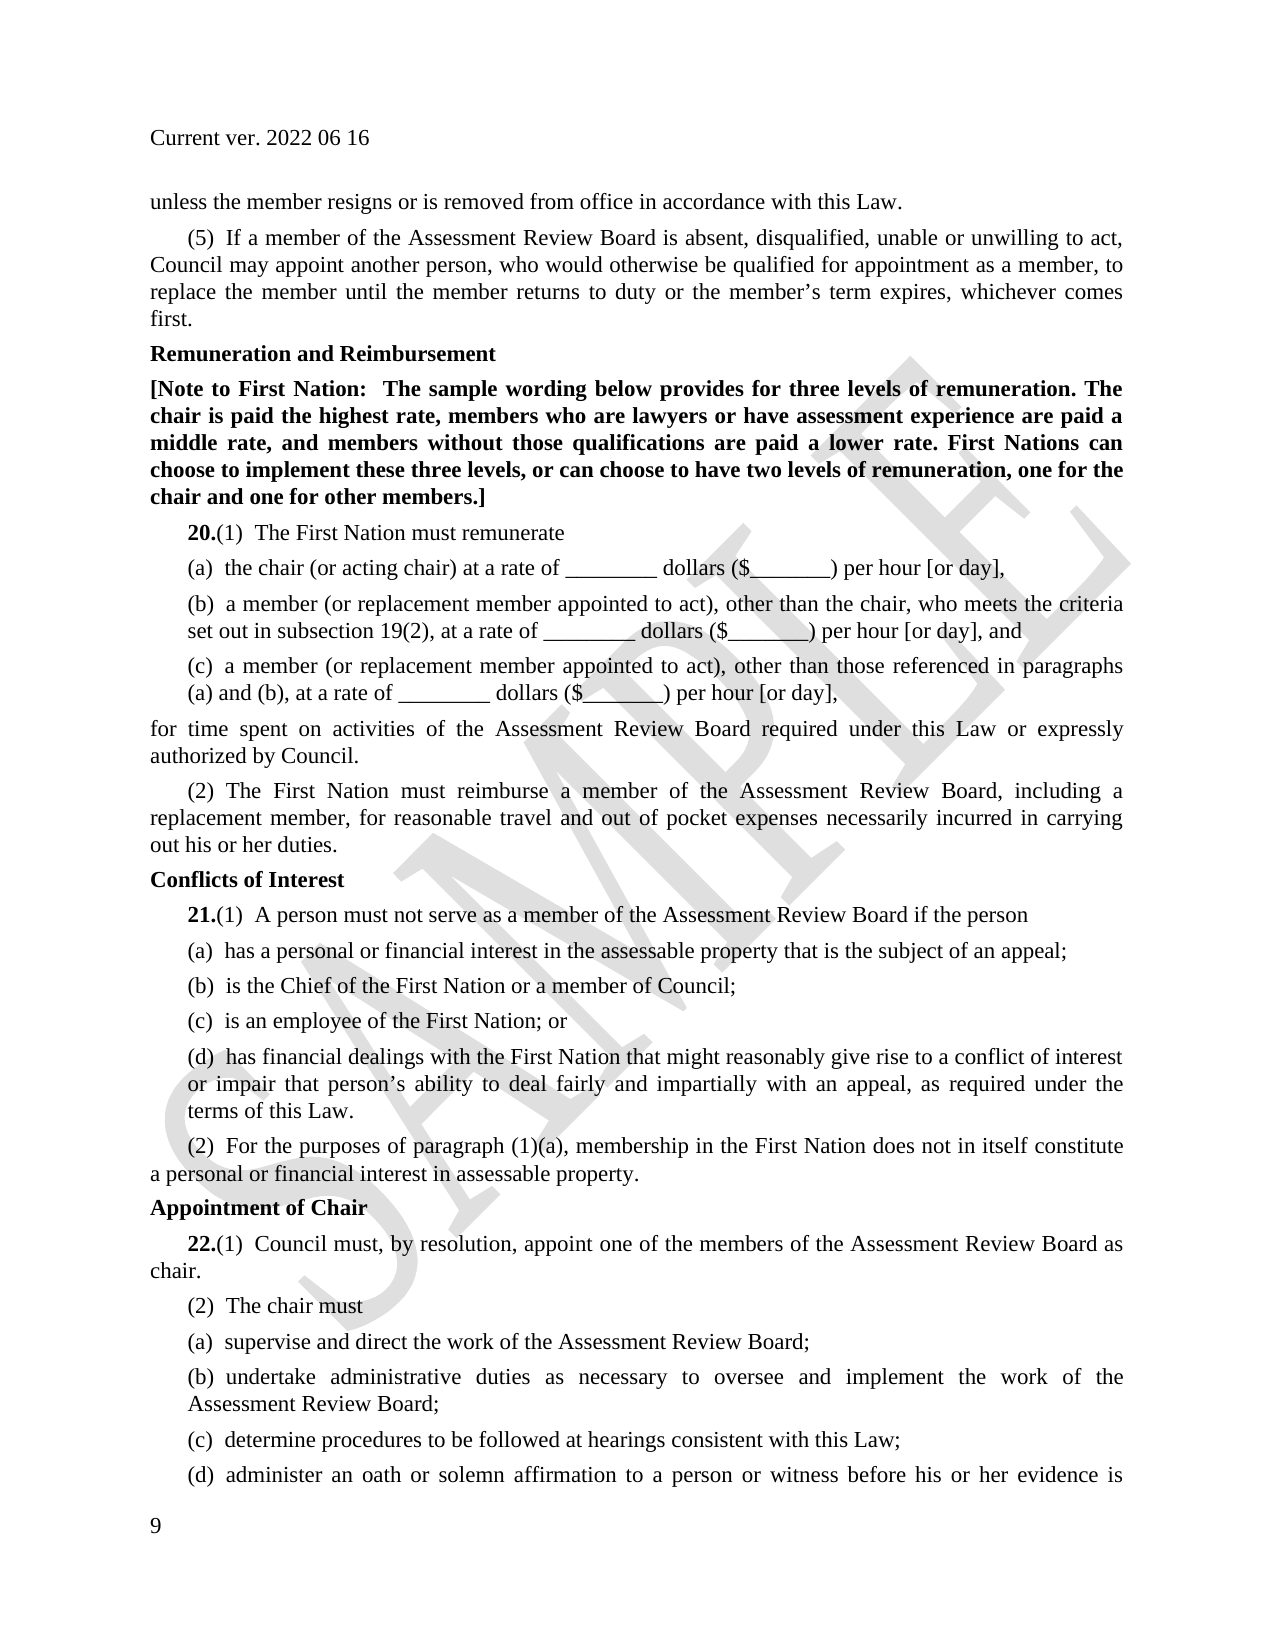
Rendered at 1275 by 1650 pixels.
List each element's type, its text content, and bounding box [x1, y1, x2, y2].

text Appointment of Chair [150, 1194, 1125, 1221]
text 20.(1) The First Nation must remunerate [150, 518, 1125, 545]
text [Note to First Nation: The sample wording below provides for three levels of remuneration. The chair is paid the highest rate, members who are lawyers or have assessment experience are paid a middle rate, and members without those qualifications are paid a lower rate. First Nations can choose to implement these three levels, or can choose to have two levels of remuneration, one for the chair and one for other members.] [150, 374, 1125, 510]
text 21.(1) A person must not serve as a member of the Assessment Review Board if the person [150, 901, 1125, 928]
text (c) a member (or replacement member appointed to act), other than those referenced in paragraphs (a) and (b), at a rate of ________ dollars ($_______) per hour [or day], [187, 651, 1125, 706]
text (2) For the purposes of paragraph (1)(a), membership in the First Nation does not in itself constitute a personal or financial interest in assessable property. [150, 1132, 1125, 1186]
text (c) is an employee of the First Nation; or [187, 1007, 1125, 1034]
text for time spent on activities of the Assessment Review Board required under this Law or expressly authorized by Council. [150, 714, 1125, 768]
text (b) a member (or replacement member appointed to act), other than the chair, who meets the criteria set out in subsection 19(2), at a rate of ________ dollars ($_______) per hour [or day], and [187, 589, 1125, 643]
text (d) has financial dealings with the First Nation that might reasonably give rise to a conflict of interest or impair that person’s ability to deal fairly and impartially with an appeal, as required under the terms of this Law. [187, 1042, 1125, 1123]
text (a) has a personal or financial interest in the assessable property that is the subject of an appeal; [187, 936, 1125, 963]
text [187, 1460, 1125, 1487]
text (b) is the Chief of the First Nation or a member of Council; [187, 971, 1125, 998]
text (5) If a member of the Assessment Review Board is absent, disqualified, unable or unwilling to act, Council may appoint another person, who would otherwise be qualified for appointment as a member, to replace the member until the member returns to duty or the member’s term expires, whichever comes first. [150, 223, 1125, 331]
text Remuneration and Reimbursement [150, 339, 1125, 366]
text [150, 187, 1125, 214]
text (2) The First Nation must reimburse a member of the Assessment Review Board, including a replacement member, for reasonable travel and out of pocket expenses necessarily incurred in carrying out his or her duties. [150, 776, 1125, 858]
text (a) supervise and direct the work of the Assessment Review Board; [187, 1327, 1125, 1354]
text 22.(1) Council must, by resolution, appoint one of the members of the Assessment Review Board as chair. [150, 1229, 1125, 1283]
text (a) the chair (or acting chair) at a rate of ________ dollars ($_______) per hour [or day], [187, 553, 1125, 581]
text (c) determine procedures to be followed at hearings consistent with this Law; [187, 1425, 1125, 1452]
text Conflicts of Interest [150, 866, 1125, 892]
text (2) The chair must [150, 1292, 1125, 1319]
text (b) undertake administrative duties as necessary to oversee and implement the work of the Assessment Review Board; [187, 1362, 1125, 1417]
